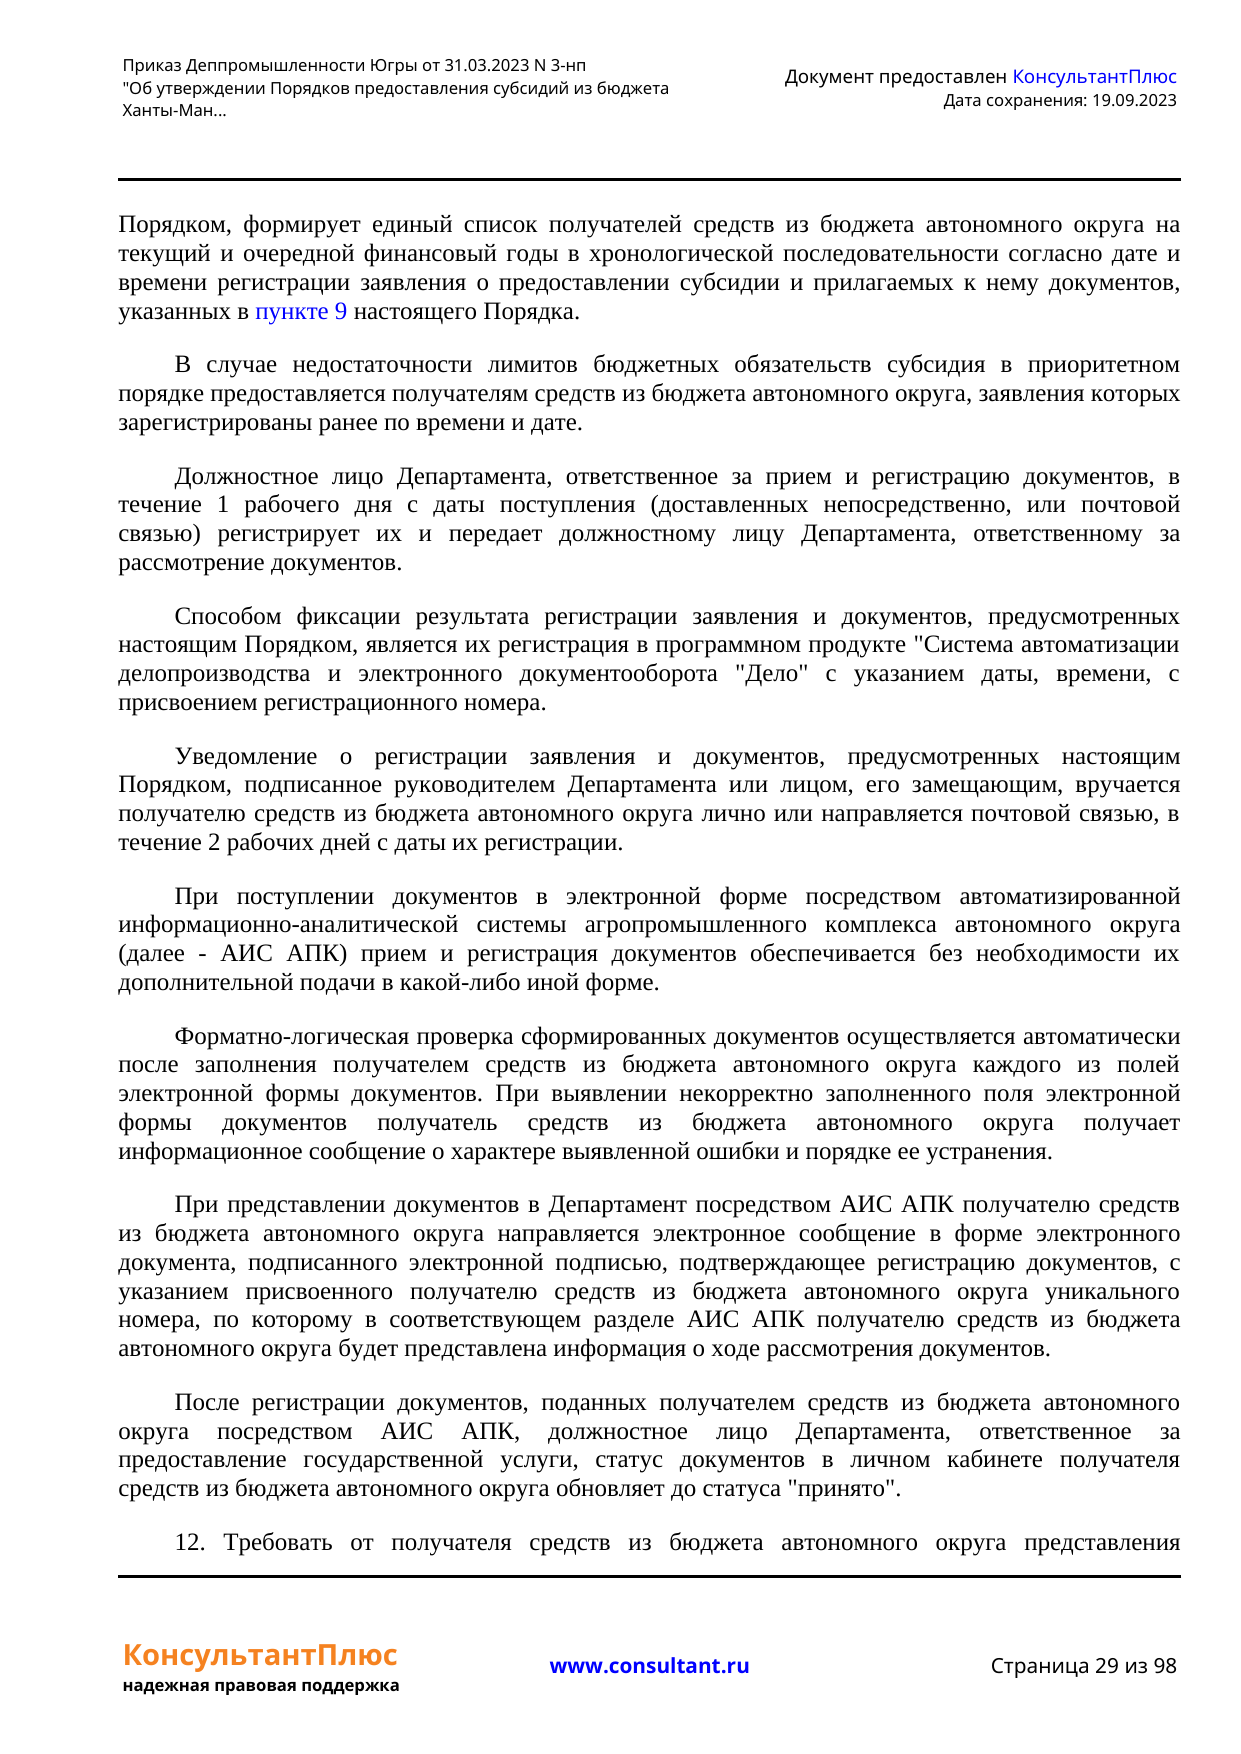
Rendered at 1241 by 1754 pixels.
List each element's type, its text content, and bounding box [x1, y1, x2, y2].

text При поступлении документов в электронной форме посредством автоматизированной информационно-аналитической системы агропромышленного комплекса автономного округа (далее - АИС АПК) прием и регистрация документов обеспечивается без необходимости их дополнительной подачи в какой-либо иной форме. [118, 881, 1181, 996]
text После регистрации документов, поданных получателем средств из бюджета автономного округа посредством АИС АПК, должностное лицо Департамента, ответственное за предоставление государственной услуги, статус документов в личном кабинете получателя средств из бюджета автономного округа обновляет до статуса "принято". [118, 1387, 1181, 1502]
text В случае недостаточности лимитов бюджетных обязательств субсидия в приоритетном порядке предоставляется получателям средств из бюджета автономного округа, заявления которых зарегистрированы ранее по времени и дате. [118, 349, 1181, 436]
text Уведомление о регистрации заявления и документов, предусмотренных настоящим Порядком, подписанное руководителем Департамента или лицом, его замещающим, вручается получателю средств из бюджета автономного округа лично или направляется почтовой связью, в течение 2 рабочих дней с даты их регистрации. [118, 741, 1181, 856]
text При представлении документов в Департамент посредством АИС АПК получателю средств из бюджета автономного округа направляется электронное сообщение в форме электронного документа, подписанного электронной подписью, подтверждающее регистрацию документов, с указанием присвоенного получателю средств из бюджета автономного округа уникального номера, по которому в соответствующем разделе АИС АПК получателю средств из бюджета автономного округа будет представлена информация о ходе рассмотрения документов. [118, 1189, 1181, 1362]
text Способом фиксации результата регистрации заявления и документов, предусмотренных настоящим Порядком, является их регистрация в программном продукте "Система автоматизации делопроизводства и электронного документооборота "Дело" с указанием даты, времени, с присвоением регистрационного номера. [118, 601, 1181, 716]
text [118, 209, 1181, 324]
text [118, 1527, 1181, 1556]
text Форматно-логическая проверка сформированных документов осуществляется автоматически после заполнения получателем средств из бюджета автономного округа каждого из полей электронной формы документов. При выявлении некорректно заполненного поля электронной формы документов получатель средств из бюджета автономного округа получает информационное сообщение о характере выявленной ошибки и порядке ее устранения. [118, 1021, 1181, 1164]
text Должностное лицо Департамента, ответственное за прием и регистрацию документов, в течение 1 рабочего дня с даты поступления (доставленных непосредственно, или почтовой связью) регистрирует их и передает должностному лицу Департамента, ответственному за рассмотрение документов. [118, 461, 1181, 576]
